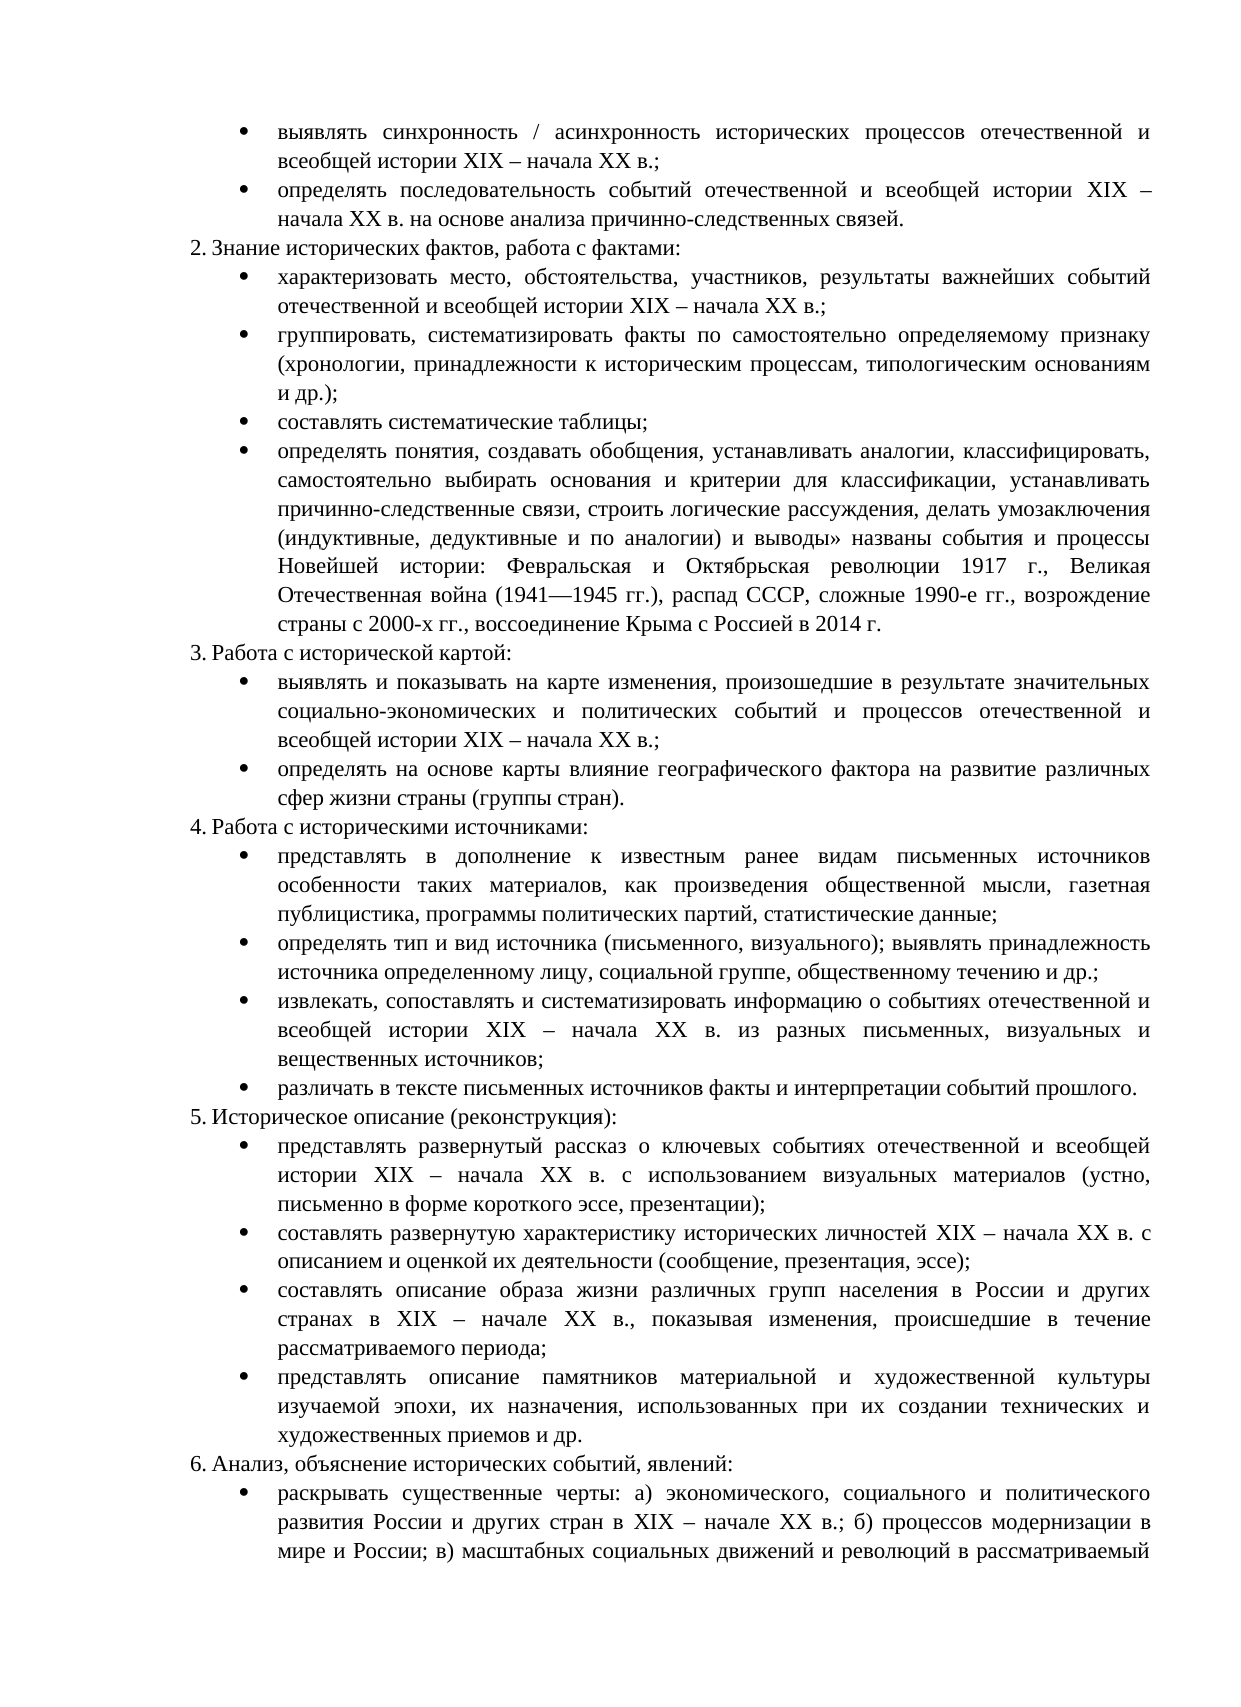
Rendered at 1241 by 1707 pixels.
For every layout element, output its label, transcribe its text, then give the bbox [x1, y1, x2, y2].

text 2. Знание исторических фактов, работа с фактами: [190, 234, 1152, 260]
list выявлять и показывать на карте изменения, произошедшие в результате значительных социально-экономических и политических событий и процессов отечественной и всеобщей истории XIX – начала XX в.; [240, 668, 1152, 753]
list определять тип и вид источника (письменного, визуального); выявлять принадлежность источника определенному лицу, социальной группе, общественному течению и др.; [240, 929, 1152, 984]
list выявлять синхронность / асинхронность исторических процессов отечественной и всеобщей истории XIX – начала XX в.; [240, 118, 1152, 173]
list характеризовать место, обстоятельства, участников, результаты важнейших событий отечественной и всеобщей истории XIX – начала XX в.; [240, 263, 1152, 318]
text 4. Работа с историческими источниками: [190, 813, 1152, 839]
text 6. Анализ, объяснение исторических событий, явлений: [190, 1450, 1152, 1477]
list составлять описание образа жизни различных групп населения в России и других странах в XIX – начале XX в., показывая изменения, происшедшие в течение рассматриваемого периода; [240, 1276, 1152, 1361]
list извлекать, сопоставлять и систематизировать информацию о событиях отечественной и всеобщей истории XIX – начала XX в. из разных письменных, визуальных и вещественных источников; [240, 987, 1152, 1071]
list определять последовательность событий отечественной и всеобщей истории XIX – начала XX в. на основе анализа причинно-следственных связей. [240, 176, 1152, 231]
text 3. Работа с исторической картой: [190, 639, 1152, 666]
list составлять развернутую характеристику исторических личностей XIX – начала XX в. с описанием и оценкой их деятельности (сообщение, презентация, эссе); [240, 1218, 1152, 1274]
list определять на основе карты влияние географического фактора на развитие различных сфер жизни страны (группы стран). [240, 755, 1152, 811]
list представлять в дополнение к известным ранее видам письменных источников особенности таких материалов, как произведения общественной мысли, газетная публицистика, программы политических партий, статистические данные; [240, 842, 1152, 926]
text 5. Историческое описание (реконструкция): [190, 1103, 1152, 1129]
list составлять систематические таблицы; [240, 408, 1152, 434]
list представлять развернутый рассказ о ключевых событиях отечественной и всеобщей истории XIX – начала XX в. с использованием визуальных материалов (устно, письменно в форме короткого эссе, презентации); [240, 1132, 1152, 1216]
list группировать, систематизировать факты по самостоятельно определяемому признаку (хронологии, принадлежности к историческим процессам, типологическим основаниям и др.); [240, 321, 1152, 405]
list различать в тексте письменных источников факты и интерпретации событий прошлого. [240, 1074, 1152, 1100]
list определять понятия, создавать обобщения, устанавливать аналогии, классифицировать, самостоятельно выбирать основания и критерии для классификации, устанавливать причинно-следственные связи, строить логические рассуждения, делать умозаключения (индуктивные, дедуктивные и по аналогии) и выводы» названы события и процессы Новейшей истории: Февральская и Октябрьская революции 1917 г., Великая Отечественная война (1941—1945 гг.), распад СССР, сложные 1990-е гг., возрождение страны с 2000-х гг., воссоединение Крыма с Россией в 2014 г. [240, 437, 1152, 637]
list представлять описание памятников материальной и художественной культуры изучаемой эпохи, их назначения, использованных при их создании технических и художественных приемов и др. [240, 1363, 1152, 1448]
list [240, 1479, 1152, 1563]
